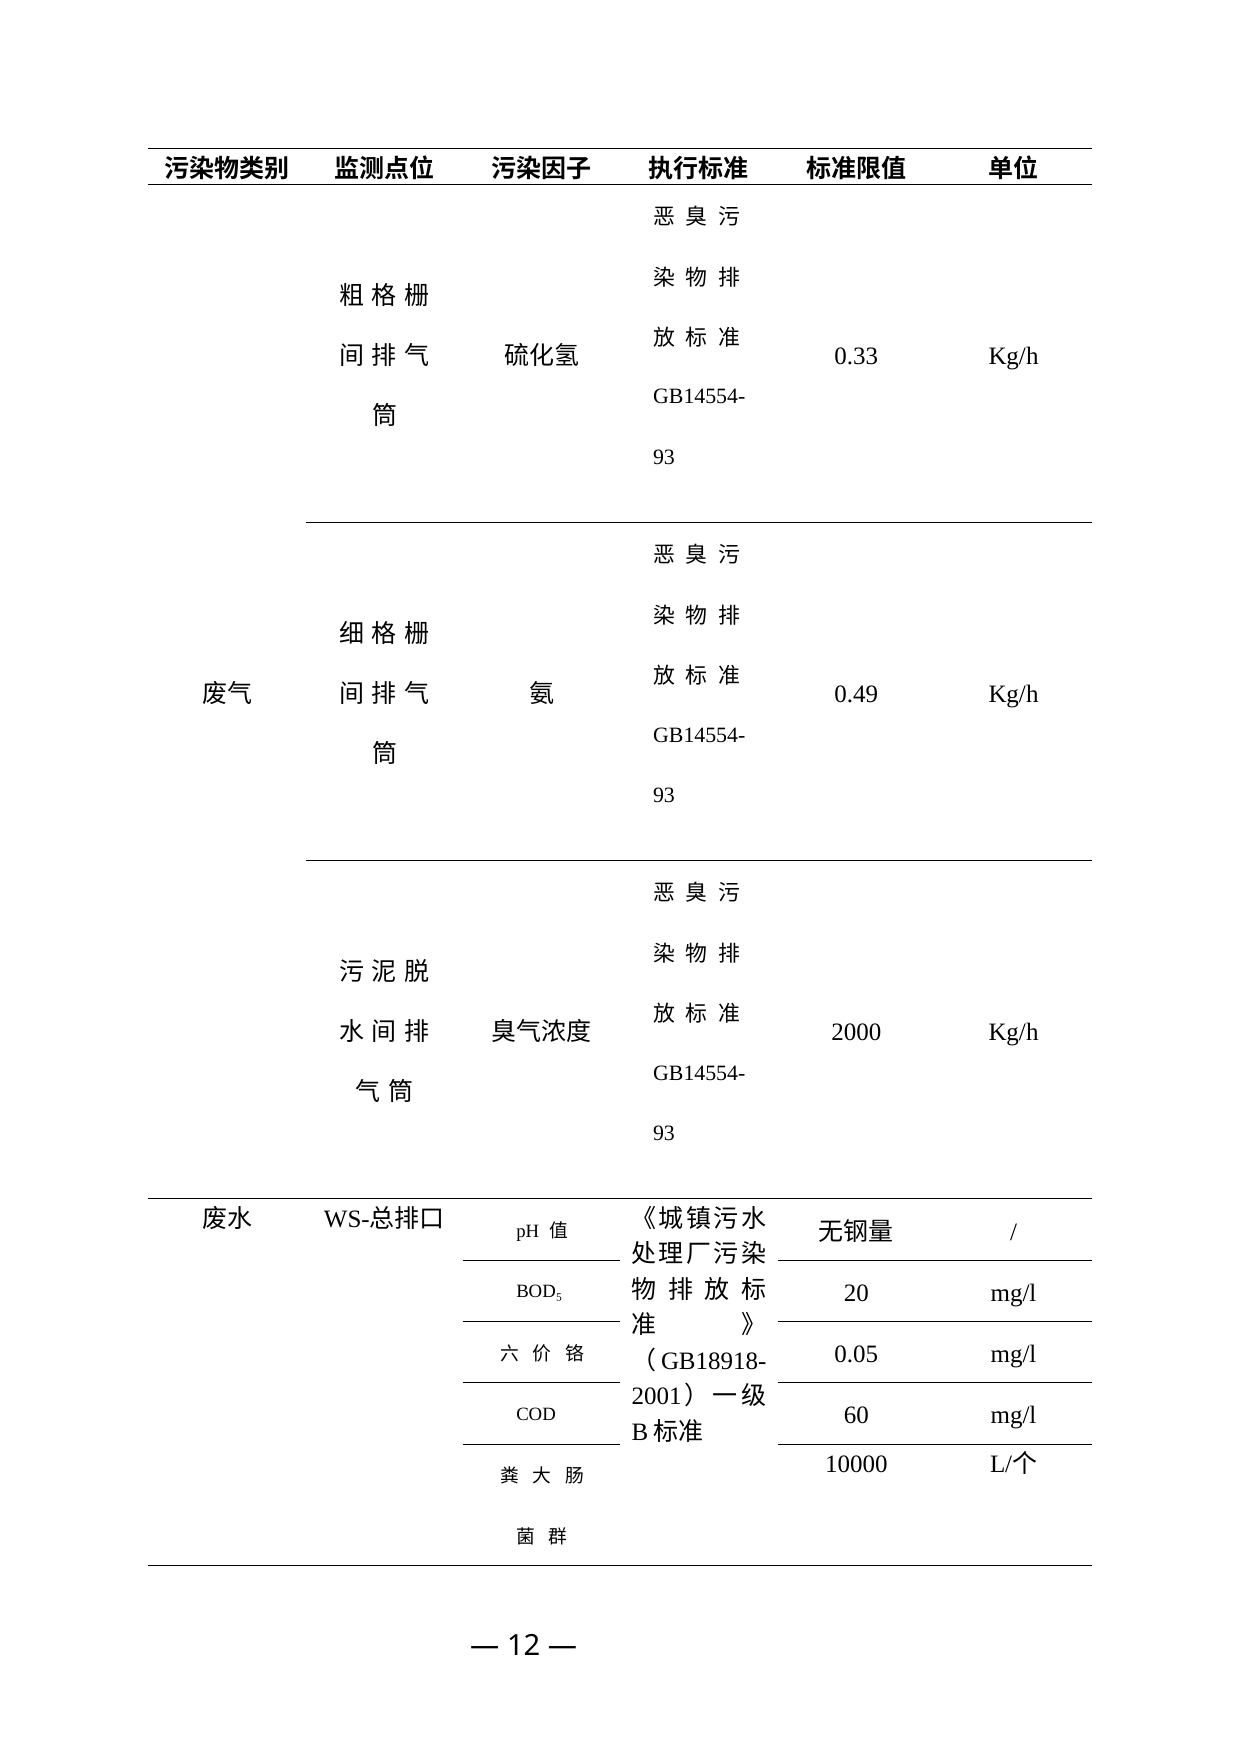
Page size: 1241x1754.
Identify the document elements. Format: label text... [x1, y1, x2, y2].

table_cell 六价铬 [463, 1322, 620, 1382]
table_cell mg/l [935, 1261, 1092, 1321]
table_cell 0.05 [778, 1322, 934, 1382]
table_cell 0.33 [778, 185, 934, 522]
table_cell 粗格栅间排气筒 [306, 185, 463, 522]
table_cell 污泥脱水间排气筒 [306, 861, 463, 1198]
table_cell COD [463, 1383, 620, 1443]
table_cell BOD₅ [463, 1261, 620, 1321]
table_cell mg/l [935, 1322, 1092, 1382]
table_header 执行标准 [620, 149, 777, 184]
table_header 标准限值 [778, 149, 934, 184]
table_cell 硫化氢 [463, 185, 620, 522]
table_cell WS-总排口 [306, 1199, 463, 1565]
table_cell 无钢量 [778, 1199, 934, 1259]
table_cell 0.49 [778, 523, 934, 860]
table_cell 恶臭污染物排放标准GB14554-93 [620, 185, 777, 522]
table_cell 恶臭污染物排放标准GB14554-93 [620, 861, 777, 1198]
table_cell mg/l [935, 1383, 1092, 1443]
table_cell 10000 [778, 1445, 934, 1565]
table_cell L/个 [935, 1445, 1092, 1565]
table_cell 氨 [463, 523, 620, 860]
table_cell 2000 [778, 861, 934, 1198]
table_header 单位 [935, 149, 1092, 184]
table_header 监测点位 [306, 149, 463, 184]
table_header 污染因子 [463, 149, 620, 184]
table_cell Kg/h [935, 861, 1092, 1198]
table_cell 废水 [148, 1199, 306, 1565]
table_cell Kg/h [935, 523, 1092, 860]
table_cell 20 [778, 1261, 934, 1321]
table_cell / [935, 1199, 1092, 1259]
table_cell 《城镇污水处理厂污染物排放标准》（GB18918-2001）一级B标准 [620, 1199, 777, 1565]
table_cell 废气 [148, 185, 306, 1198]
table_cell 臭气浓度 [463, 861, 620, 1198]
table_header 污染物类别 [148, 149, 306, 184]
table_cell 恶臭污染物排放标准GB14554-93 [620, 523, 777, 860]
table_cell 60 [778, 1383, 934, 1443]
table_cell 粪大肠菌群 [463, 1445, 620, 1565]
table_cell 细格栅间排气筒 [306, 523, 463, 860]
table_cell pH值 [463, 1199, 620, 1259]
table_cell Kg/h [935, 185, 1092, 522]
